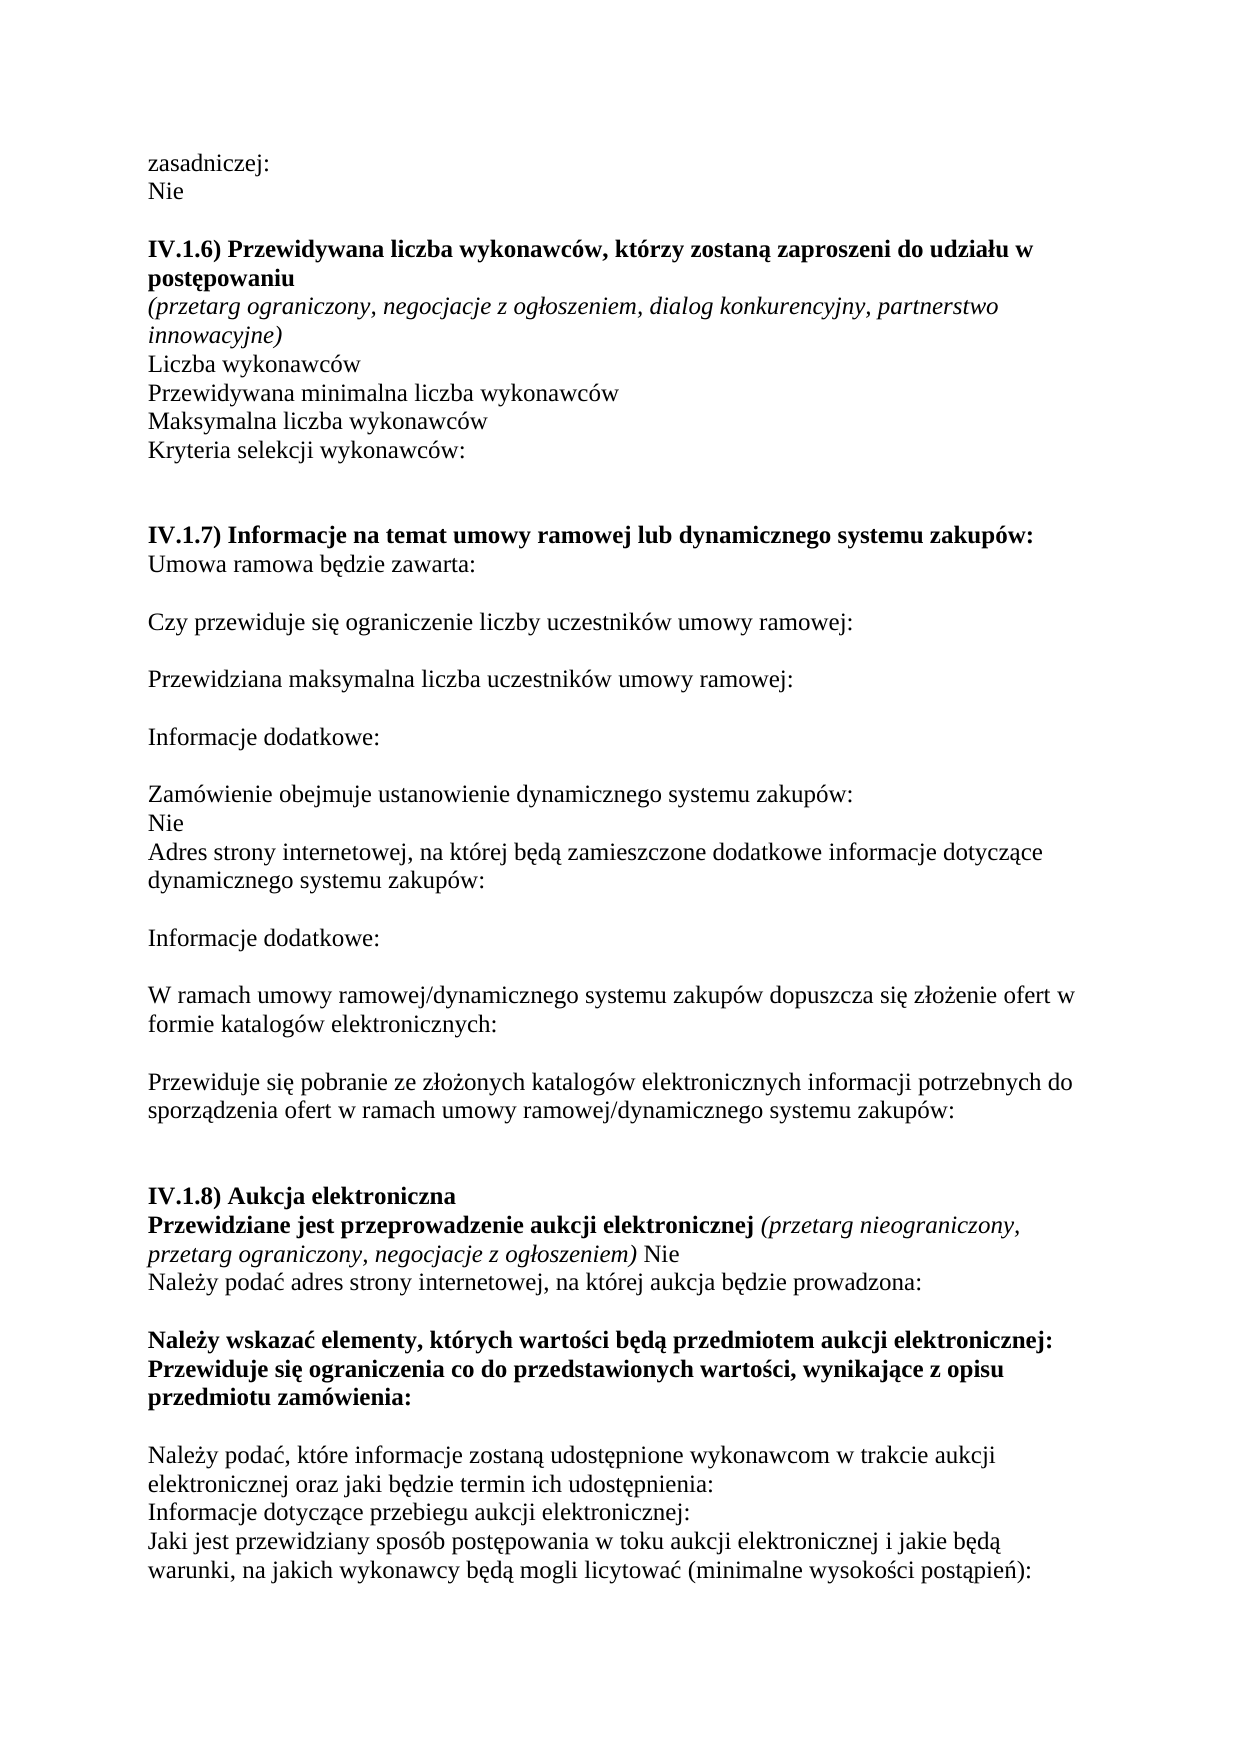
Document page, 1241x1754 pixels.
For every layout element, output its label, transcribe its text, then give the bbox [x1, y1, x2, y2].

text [148, 1152, 1093, 1584]
text IV.1.6) Przewidywana liczba wykonawców, którzy zostaną zaproszeni do udziału w postępowaniu (przetarg ograniczony, negocjacje z ogłoszeniem, dialog konkurencyjny, partnerstwo innowacyjne) [148, 205, 1093, 349]
text Liczba wykonawców Przewidywana minimalna liczba wykonawców Maksymalna liczba wykonawców Kryteria selekcji wykonawców: [148, 349, 1093, 492]
text Umowa ramowa będzie zawarta: Czy przewiduje się ograniczenie liczby uczestników umowy ramowej: Przewidziana maksymalna liczba uczestników umowy ramowej: Informacje dodatkowe: Zamówienie obejmuje ustanowienie dynamicznego systemu zakupów: Nie Adres strony internetowej, na której będą zamieszczone dodatkowe informacje dotyczące dynamicznego systemu zakupów: Informacje dodatkowe: W ramach umowy ramowej/dynamicznego systemu zakupów dopuszcza się złożenie ofert w formie katalogów elektronicznych: Przewiduje się pobranie ze złożonych katalogów elektronicznych informacji potrzebnych do sporządzenia ofert w ramach umowy ramowej/dynamicznego systemu zakupów: [148, 549, 1093, 1152]
text IV.1.7) Informacje na temat umowy ramowej lub dynamicznego systemu zakupów: [148, 492, 1093, 549]
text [148, 148, 1093, 205]
